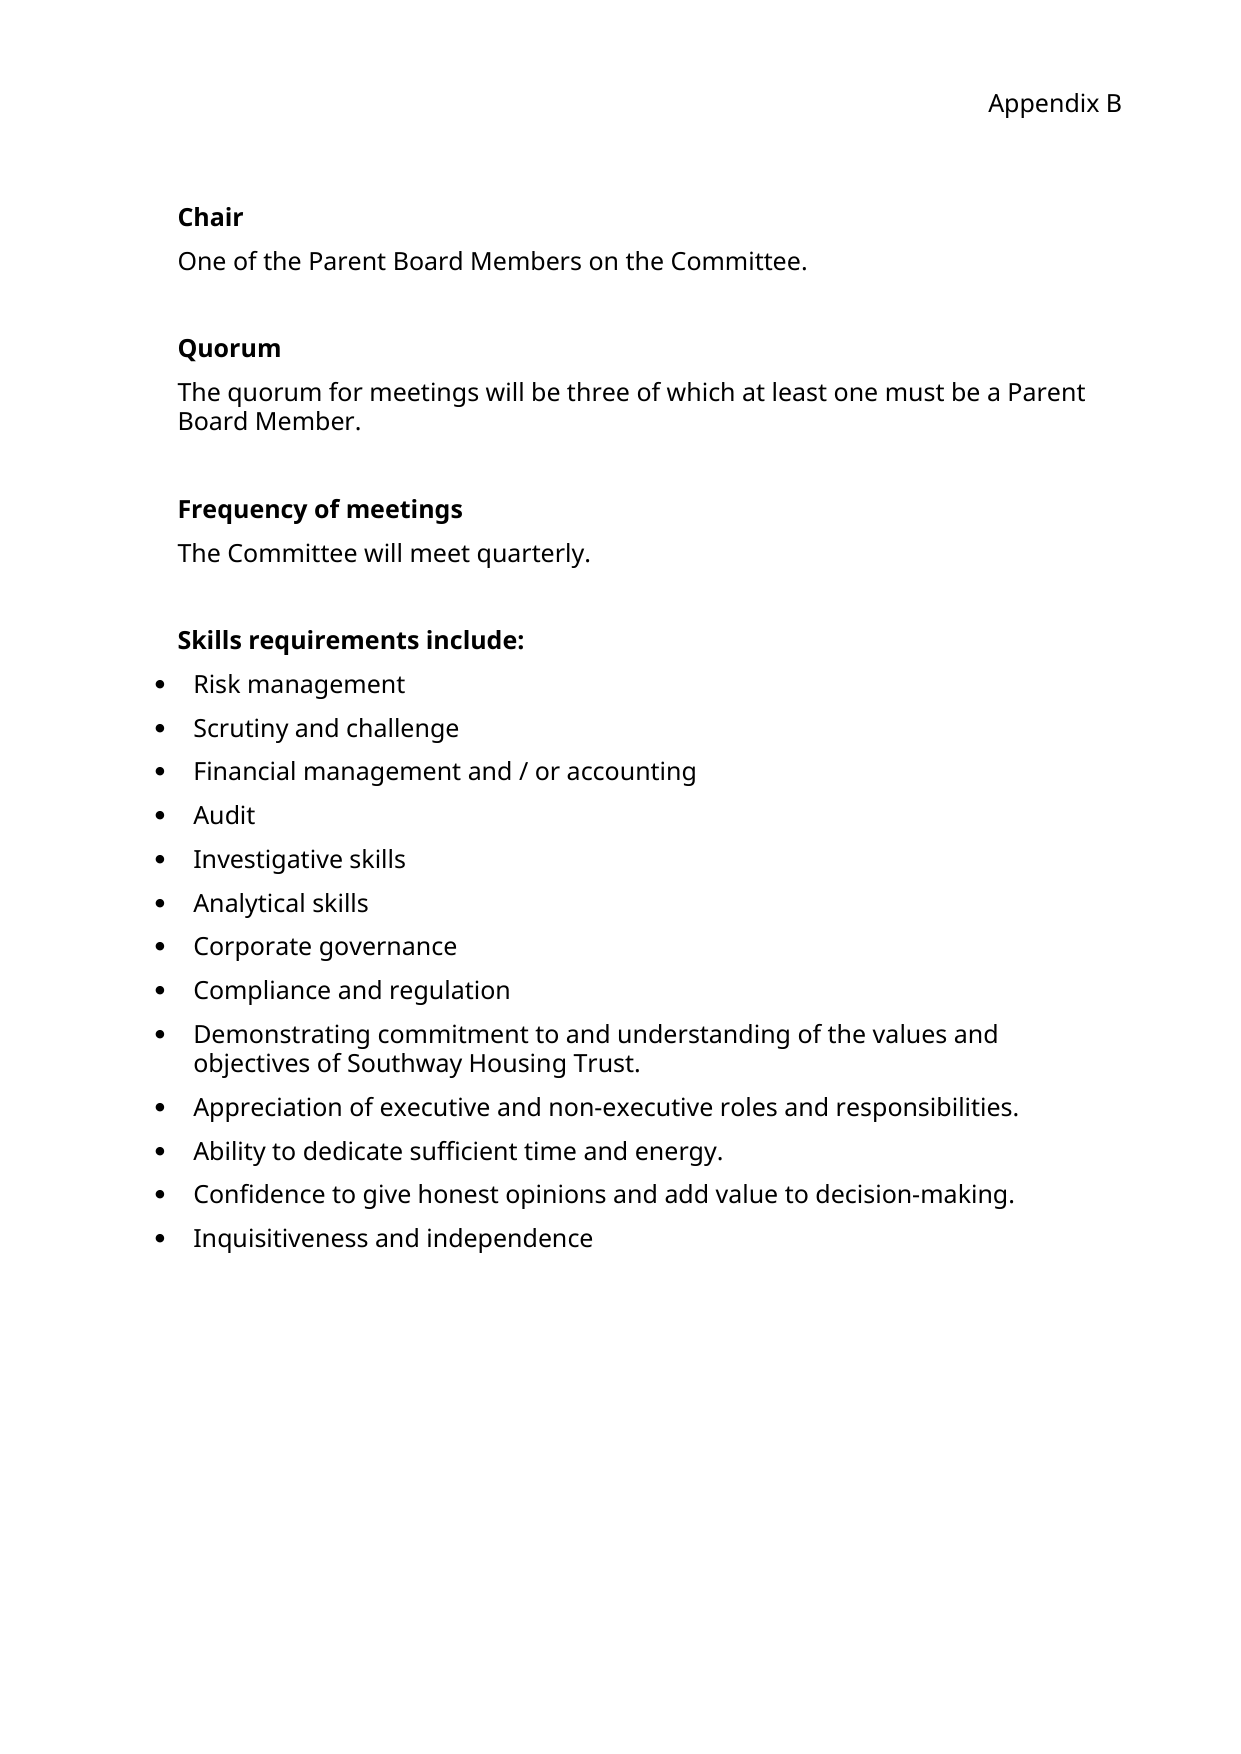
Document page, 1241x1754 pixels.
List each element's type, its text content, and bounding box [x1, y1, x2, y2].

list Demonstrating commitment to and understanding of the values and objectives of Southway Housing Trust. [156, 1020, 1122, 1078]
list Inquisitiveness and independence [156, 1224, 1122, 1253]
list Financial management and / or accounting [156, 757, 1122, 787]
text The quorum for meetings will be three of which at least one must be a Parent Board Member. [177, 378, 1122, 437]
list Confidence to give honest opinions and add value to decision-making. [156, 1180, 1122, 1209]
list Analytical skills [156, 889, 1122, 918]
list Appreciation of executive and non-executive roles and responsibilities. [156, 1093, 1122, 1122]
text Frequency of meetings [177, 495, 1122, 524]
list Risk management [156, 670, 1122, 699]
list Ability to dedicate sufficient time and energy. [156, 1137, 1122, 1166]
list Corporate governance [156, 932, 1122, 962]
list Investigative skills [156, 845, 1122, 874]
text One of the Parent Board Members on the Committee. [177, 247, 1122, 276]
text The Committee will meet quarterly. [177, 539, 1122, 568]
list Audit [156, 801, 1122, 830]
list Scrutiny and challenge [156, 714, 1122, 743]
text Chair [177, 203, 1122, 232]
text Quorum [177, 334, 1122, 364]
list Compliance and regulation [156, 976, 1122, 1005]
text Skills requirements include: [177, 626, 1122, 655]
